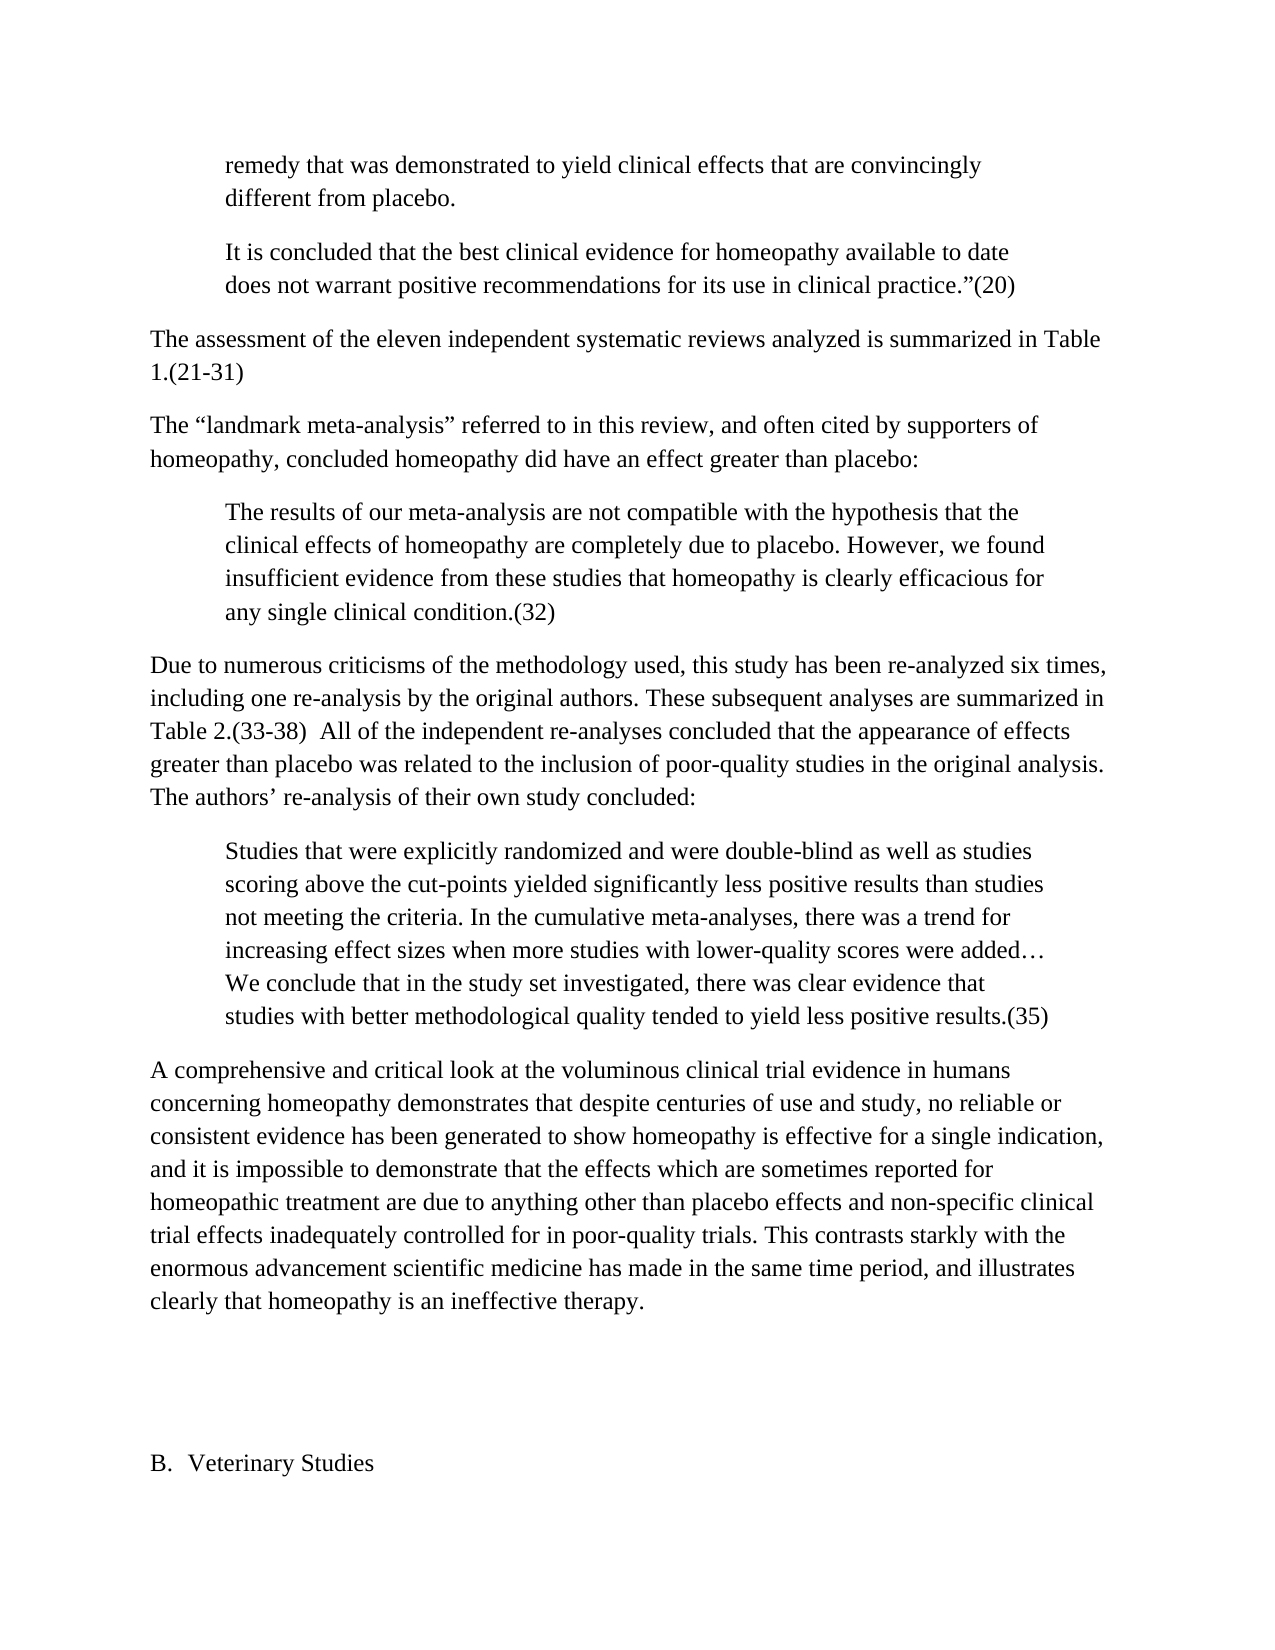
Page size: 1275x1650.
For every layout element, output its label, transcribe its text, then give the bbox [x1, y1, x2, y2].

text It is concluded that the best clinical evidence for homeopathy available to date does not warrant positive recommendations for its use in clinical practice.”(20) [225, 237, 1050, 299]
text The assessment of the eleven independent systematic reviews analyzed is summarized in Table 1.(21-31) [150, 324, 1125, 386]
list Veterinary Studies [150, 1448, 1125, 1477]
text Studies that were explicitly randomized and were double-blind as well as studies scoring above the cut-points yielded significantly less positive results than studies not meeting the criteria. In the cumulative meta-analyses, there was a trend for increasing effect sizes when more studies with lower-quality scores were added…We conclude that in the study set investigated, there was clear evidence that studies with better methodological quality tended to yield less positive results.(35) [225, 836, 1050, 1030]
text Due to numerous criticisms of the methodology used, this study has been re-analyzed six times, including one re-analysis by the original authors. These subsequent analyses are summarized in Table 2.(33-38) All of the independent re-analyses concluded that the appearance of effects greater than placebo was related to the inclusion of poor-quality studies in the original analysis. The authors’ re-analysis of their own study concluded: [150, 650, 1125, 811]
text The “landmark meta-analysis” referred to in this review, and often cited by supporters of homeopathy, concluded homeopathy did have an effect greater than placebo: [150, 411, 1125, 472]
text A comprehensive and critical look at the voluminous clinical trial evidence in humans concerning homeopathy demonstrates that despite centuries of use and study, no reliable or consistent evidence has been generated to show homeopathy is effective for a single indication, and it is impossible to demonstrate that the effects which are sometimes reported for homeopathic treatment are due to anything other than placebo effects and non-specific clinical trial effects inadequately controlled for in poor-quality trials. This contrasts starkly with the enormous advancement scientific medicine has made in the same time period, and illustrates clearly that homeopathy is an ineffective therapy. [150, 1055, 1125, 1315]
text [225, 150, 1050, 212]
text The results of our meta-analysis are not compatible with the hypothesis that the clinical effects of homeopathy are completely due to placebo. However, we found insufficient evidence from these studies that homeopathy is clearly efficacious for any single clinical condition.(32) [225, 497, 1050, 625]
